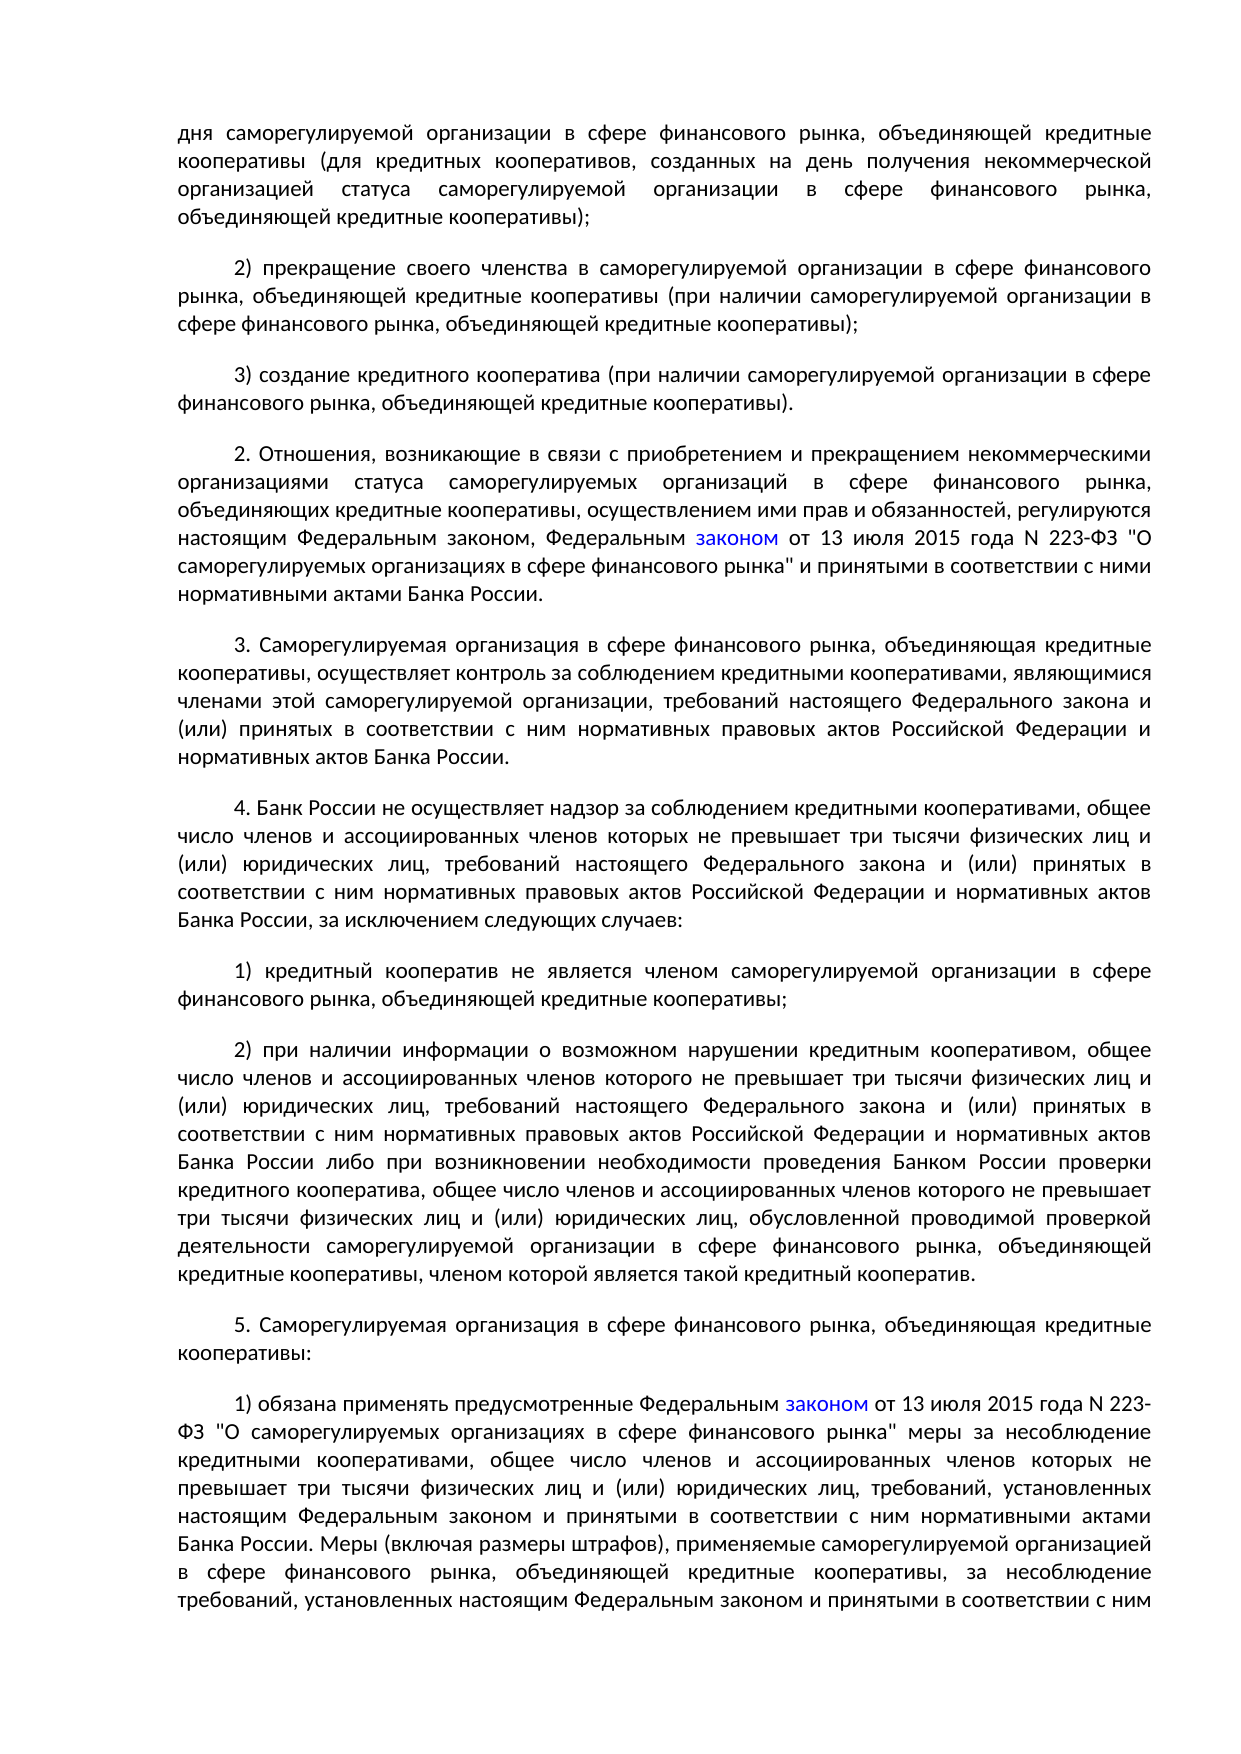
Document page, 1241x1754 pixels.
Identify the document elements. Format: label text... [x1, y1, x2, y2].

text 2) при наличии информации о возможном нарушении кредитным кооперативом, общее число членов и ассоциированных членов которого не превышает три тысячи физических лиц и (или) юридических лиц, требований настоящего Федерального закона и (или) принятых в соответствии с ним нормативных правовых актов Российской Федерации и нормативных актов Банка России либо при возникновении необходимости проведения Банком России проверки кредитного кооператива, общее число членов и ассоциированных членов которого не превышает три тысячи физических лиц и (или) юридических лиц, обусловленной проводимой проверкой деятельности саморегулируемой организации в сфере финансового рынка, объединяющей кредитные кооперативы, членом которой является такой кредитный кооператив. [177, 1035, 1152, 1287]
text 4. Банк России не осуществляет надзор за соблюдением кредитными кооперативами, общее число членов и ассоциированных членов которых не превышает три тысячи физических лиц и (или) юридических лиц, требований настоящего Федерального закона и (или) принятых в соответствии с ним нормативных правовых актов Российской Федерации и нормативных актов Банка России, за исключением следующих случаев: [177, 793, 1152, 933]
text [177, 118, 1152, 230]
text 2) прекращение своего членства в саморегулируемой организации в сфере финансового рынка, объединяющей кредитные кооперативы (при наличии саморегулируемой организации в сфере финансового рынка, объединяющей кредитные кооперативы); [177, 253, 1152, 337]
text 2. Отношения, возникающие в связи с приобретением и прекращением некоммерческими организациями статуса саморегулируемых организаций в сфере финансового рынка, объединяющих кредитные кооперативы, осуществлением ими прав и обязанностей, регулируются настоящим Федеральным законом, Федеральным законом от 13 июля 2015 года N 223-ФЗ "О саморегулируемых организациях в сфере финансового рынка" и принятыми в соответствии с ними нормативными актами Банка России. [177, 439, 1152, 607]
text 3. Саморегулируемая организация в сфере финансового рынка, объединяющая кредитные кооперативы, осуществляет контроль за соблюдением кредитными кооперативами, являющимися членами этой саморегулируемой организации, требований настоящего Федерального закона и (или) принятых в соответствии с ним нормативных правовых актов Российской Федерации и нормативных актов Банка России. [177, 630, 1152, 770]
text 3) создание кредитного кооператива (при наличии саморегулируемой организации в сфере финансового рынка, объединяющей кредитные кооперативы). [177, 360, 1152, 416]
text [177, 1389, 1152, 1613]
text 5. Саморегулируемая организация в сфере финансового рынка, объединяющая кредитные кооперативы: [177, 1310, 1152, 1366]
text 1) кредитный кооператив не является членом саморегулируемой организации в сфере финансового рынка, объединяющей кредитные кооперативы; [177, 956, 1152, 1012]
